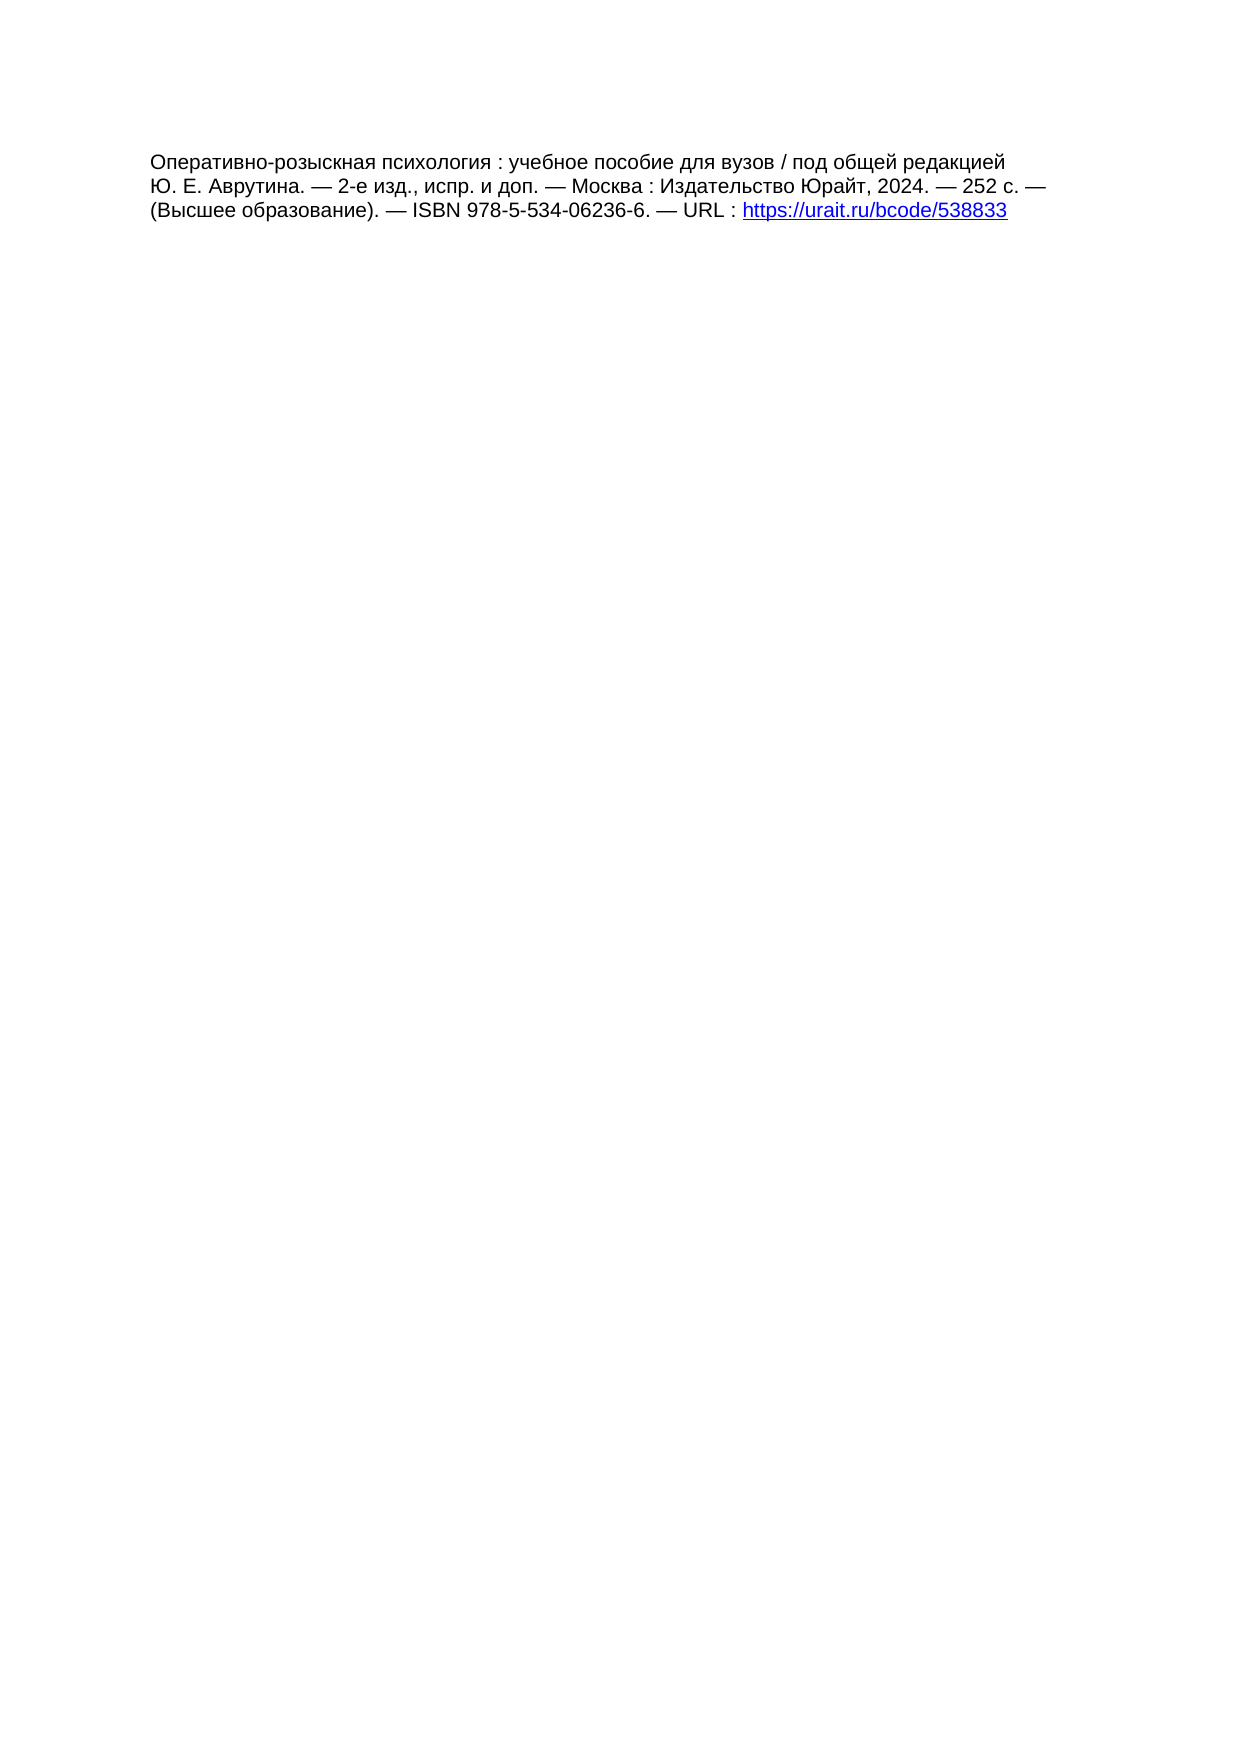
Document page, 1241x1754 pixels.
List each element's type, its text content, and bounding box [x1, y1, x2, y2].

text Оперативно-розыскная психология : учебное пособие для вузов / под общей редакцией Ю. Е. Аврутина. — 2-е изд., испр. и доп. — Москва : Издательство Юрайт, 2024. — 252 с. — (Высшее образование). — ISBN 978-5-534-06236-6. — URL : https://urait.ru/bcode/538833 [150, 150, 1090, 222]
